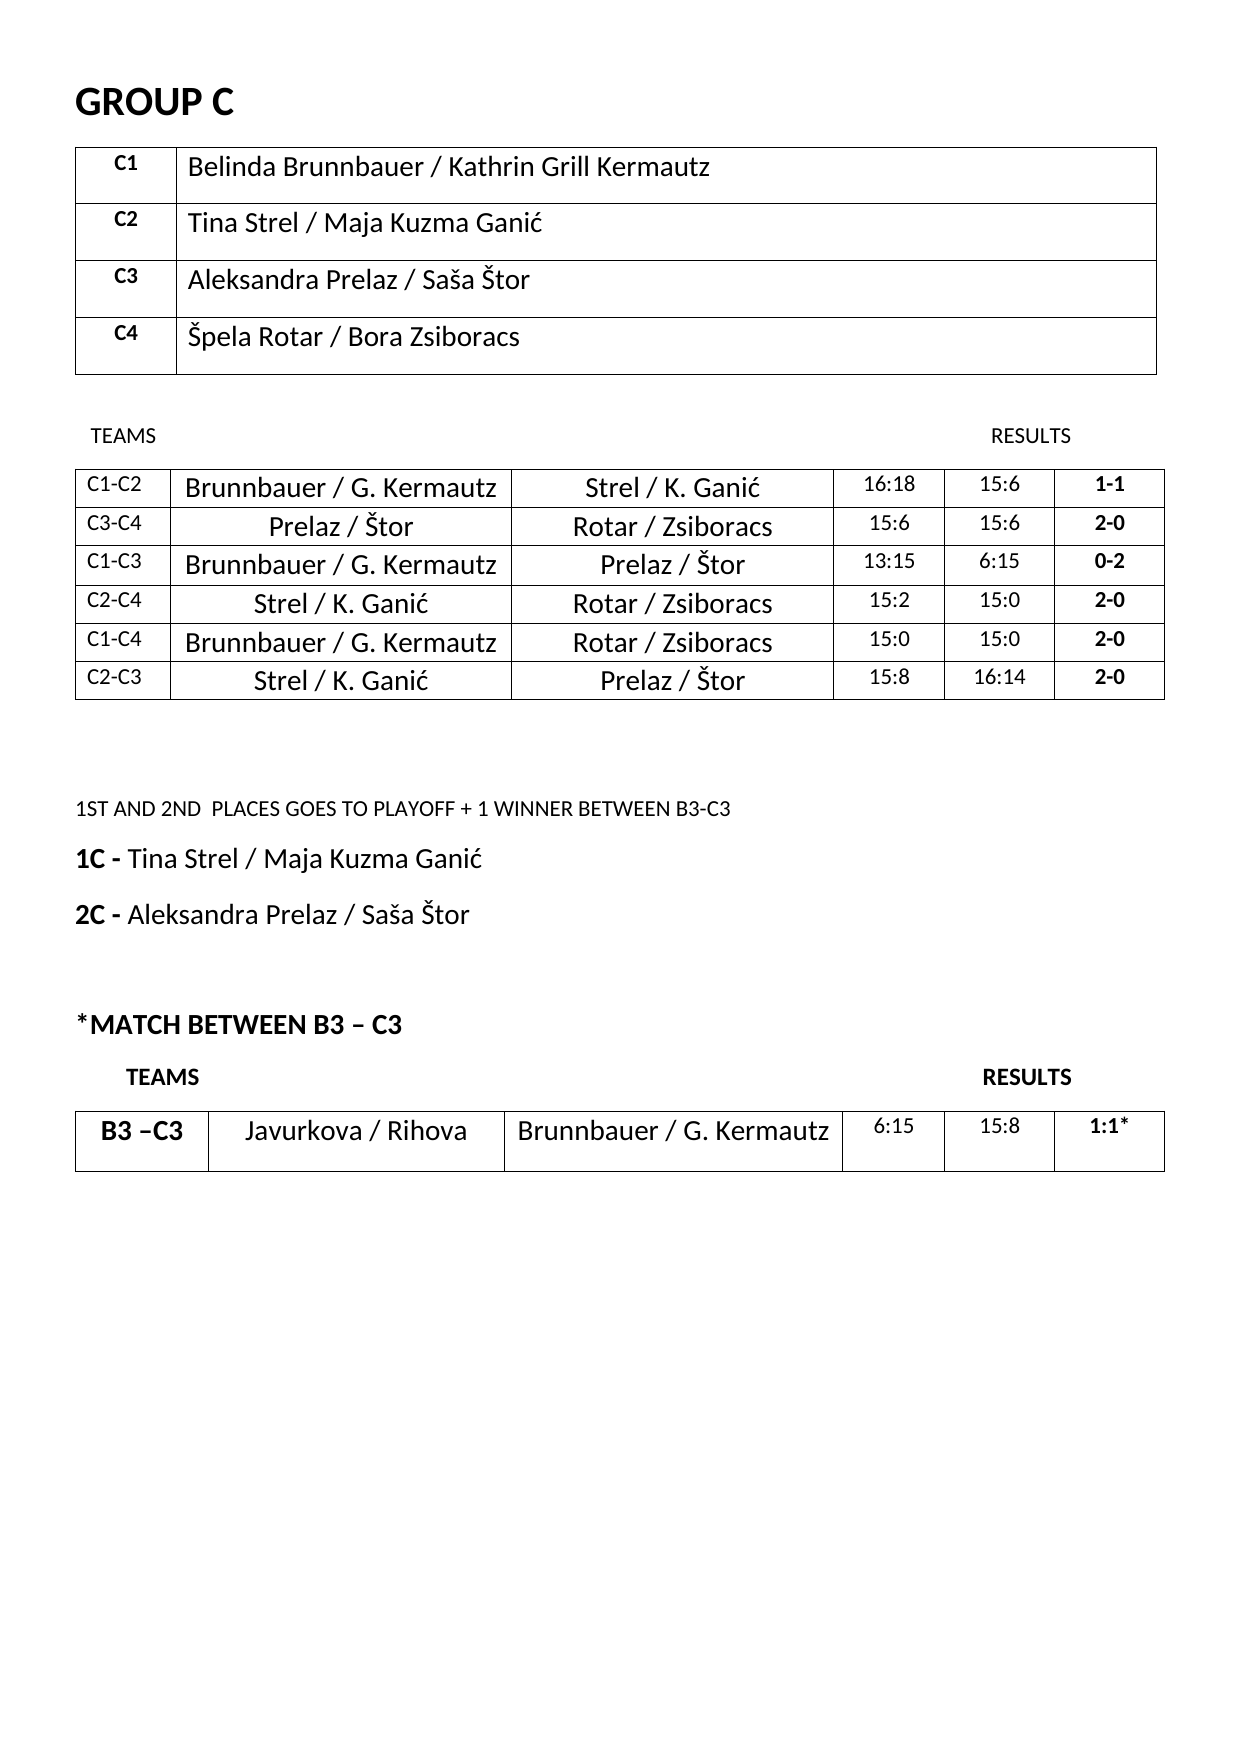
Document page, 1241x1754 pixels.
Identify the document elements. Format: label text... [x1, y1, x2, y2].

table_header C1 [76, 148, 176, 203]
table_cell Prelaz / Štor [512, 546, 833, 584]
table_cell 15:2 [834, 586, 944, 623]
table_cell C1-C3 [76, 546, 170, 584]
table_cell 15:6 [834, 508, 944, 545]
table_cell 13:15 [834, 546, 944, 584]
table_cell 2-0 [1055, 624, 1164, 661]
text TEAMS RESULTS [75, 1061, 1165, 1092]
table_cell C2-C4 [76, 586, 170, 623]
table_header C1-C2 [76, 470, 170, 507]
table_header 15:8 [945, 1112, 1054, 1171]
table_cell C1-C4 [76, 624, 170, 661]
table_cell C4 [76, 318, 176, 374]
table_cell 16:14 [945, 662, 1054, 699]
table_cell Brunnbauer / G. Kermautz [171, 624, 511, 661]
table_cell Brunnbauer / G. Kermautz [171, 546, 511, 584]
table_header 16:18 [834, 470, 944, 507]
text *MATCH BETWEEN B3 – C3 [75, 1006, 1165, 1042]
text 2C - Aleksandra Prelaz / Saša Štor [75, 896, 1165, 931]
table_cell 15:6 [945, 508, 1054, 545]
text GROUP C [75, 75, 1165, 126]
table_cell C2 [76, 204, 176, 260]
table_header Brunnbauer / G. Kermautz [171, 470, 511, 507]
table_cell 15:0 [945, 624, 1054, 661]
text 1C - Tina Strel / Maja Kuzma Ganić [75, 841, 1165, 876]
table_header 1:1* [1055, 1112, 1164, 1171]
table_cell C3 [76, 261, 176, 317]
table_cell C3-C4 [76, 508, 170, 545]
table_header Javurkova / Rihova [209, 1112, 504, 1171]
table_cell 6:15 [945, 546, 1054, 584]
table_header 1-1 [1055, 470, 1164, 507]
table_cell 0-2 [1055, 546, 1164, 584]
table_header 15:6 [945, 470, 1054, 507]
table_cell 2-0 [1055, 508, 1164, 545]
table_cell Prelaz / Štor [512, 662, 833, 699]
table_cell Strel / K. Ganić [171, 586, 511, 623]
table_cell C2-C3 [76, 662, 170, 699]
table_cell Prelaz / Štor [171, 508, 511, 545]
table_cell Rotar / Zsiboracs [512, 624, 833, 661]
table_header 6:15 [843, 1112, 944, 1171]
table_cell 15:0 [834, 624, 944, 661]
table_cell Tina Strel / Maja Kuzma Ganić [177, 204, 1156, 260]
text 1ST AND 2ND PLACES GOES TO PLAYOFF + 1 WINNER BETWEEN B3-C3 [75, 794, 1165, 822]
table_cell Aleksandra Prelaz / Saša Štor [177, 261, 1156, 317]
table_header Strel / K. Ganić [512, 470, 833, 507]
text TEAMS RESULTS [75, 422, 1165, 449]
table_cell Špela Rotar / Bora Zsiboracs [177, 318, 1156, 374]
table_header Brunnbauer / G. Kermautz [505, 1112, 842, 1171]
table_header Belinda Brunnbauer / Kathrin Grill Kermautz [177, 148, 1156, 203]
table_cell 2-0 [1055, 662, 1164, 699]
table_cell Rotar / Zsiboracs [512, 508, 833, 545]
table_cell 2-0 [1055, 586, 1164, 623]
table_cell 15:0 [945, 586, 1054, 623]
table_cell Rotar / Zsiboracs [512, 586, 833, 623]
table_cell Strel / K. Ganić [171, 662, 511, 699]
table_cell 15:8 [834, 662, 944, 699]
table_header B3 –C3 [76, 1112, 208, 1171]
